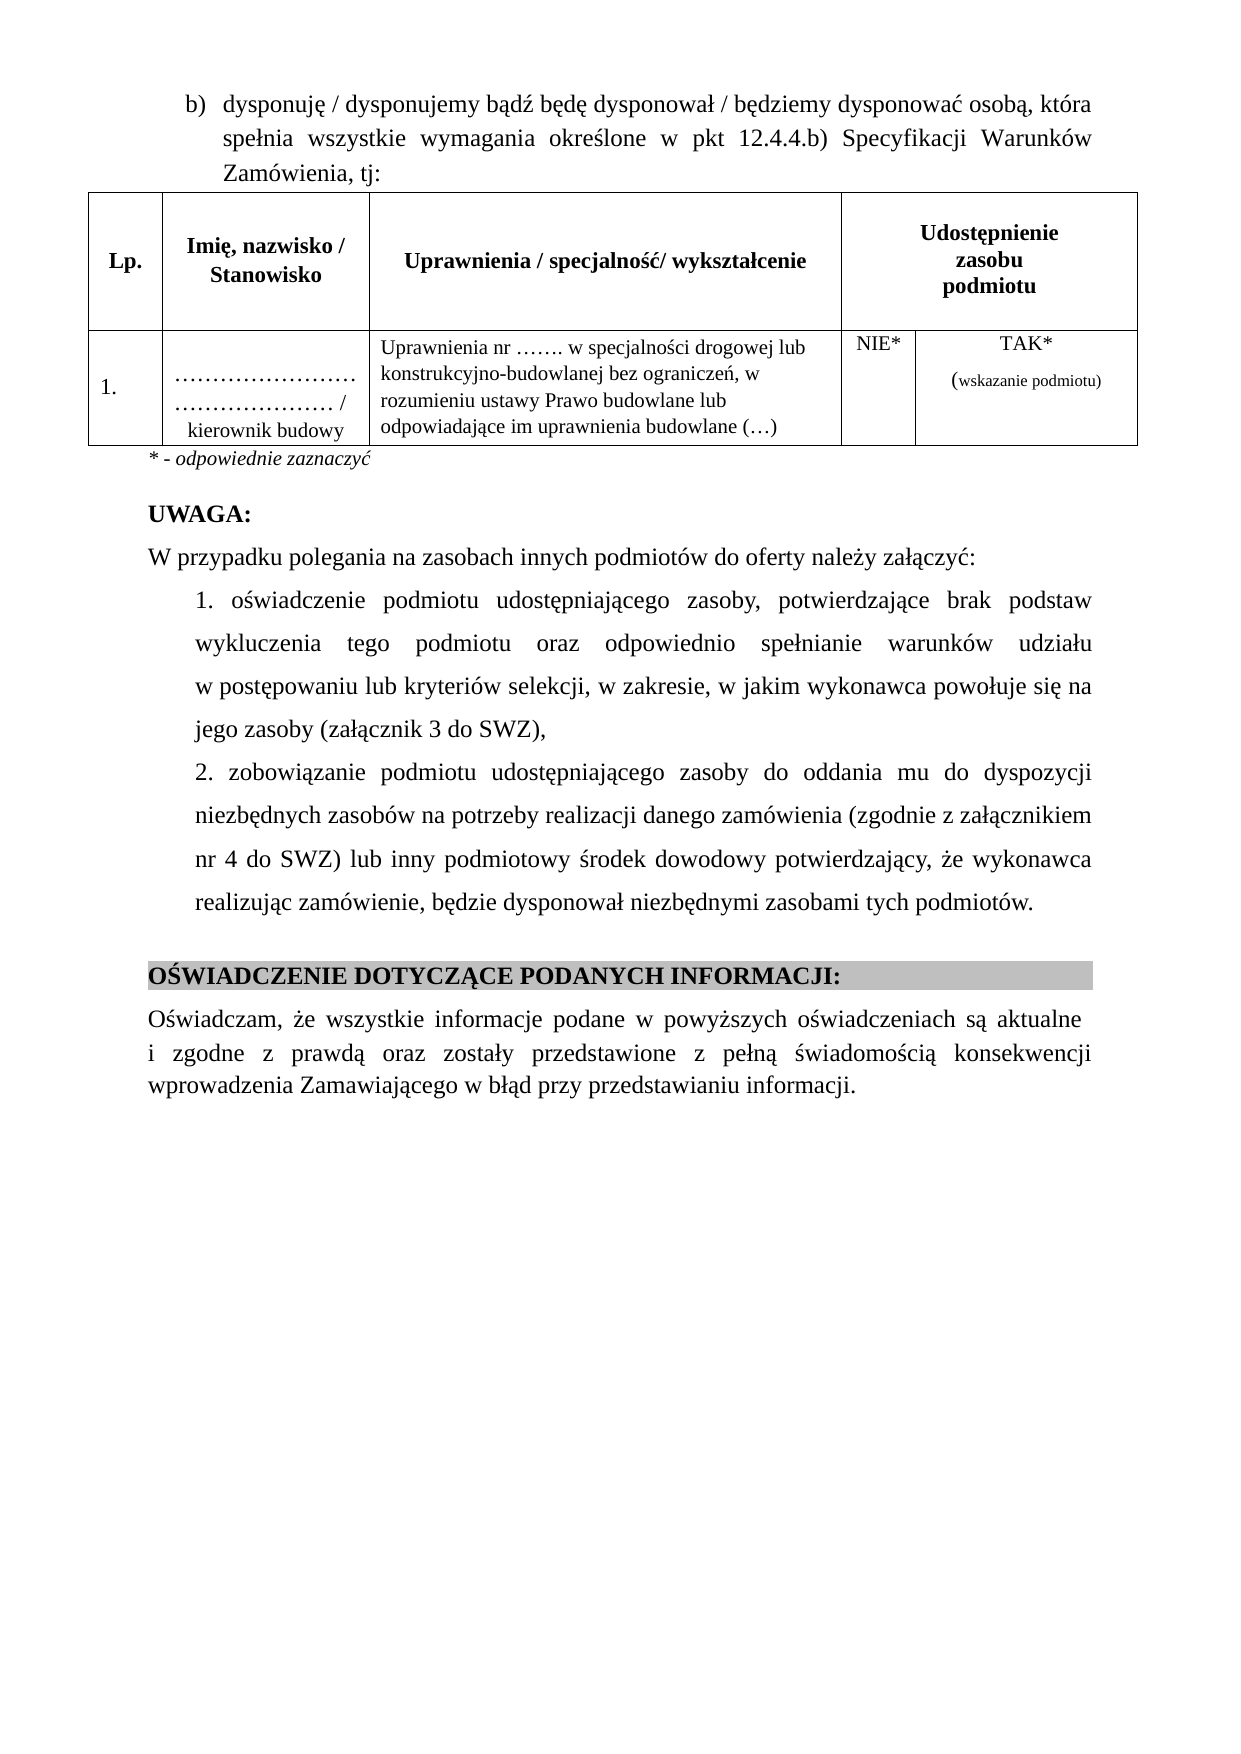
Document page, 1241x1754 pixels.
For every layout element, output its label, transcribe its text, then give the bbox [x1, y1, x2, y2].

text OŚWIADCZENIE DOTYCZĄCE PODANYCH INFORMACJI: [148, 961, 1093, 990]
table_header Udostępnienie zasobu podmiotu [842, 193, 1137, 330]
table_cell Uprawnienia nr ……. w specjalności drogowej lub konstrukcyjno-budowlanej bez ograniczeń, w rozumieniu ustawy Prawo budowlane lub odpowiadające im uprawnienia budowlane (…) [370, 331, 841, 445]
table_cell TAK* (wskazanie podmiotu) [916, 331, 1137, 445]
text W przypadku polegania na zasobach innych podmiotów do oferty należy załączyć: [148, 542, 1093, 571]
text Oświadczam, że wszystkie informacje podane w powyższych oświadczeniach są aktualne i zgodne z prawdą oraz zostały przedstawione z pełną świadomością konsekwencji wprowadzenia Zamawiającego w błąd przy przedstawianiu informacji. [148, 1004, 1093, 1099]
text 1. oświadczenie podmiotu udostępniającego zasoby, potwierdzające brak podstaw wykluczenia tego podmiotu oraz odpowiednio spełnianie warunków udziału w postępowaniu lub kryteriów selekcji, w zakresie, w jakim wykonawca powołuje się na jego zasoby (załącznik 3 do SWZ), [195, 585, 1093, 743]
table_cell ……………………………………… / kierownik budowy [163, 331, 369, 445]
table_header Uprawnienia / specjalność/ wykształcenie [370, 193, 841, 330]
table_header Lp. [89, 193, 162, 330]
list dysponuję / dysponujemy bądź będę dysponował / będziemy dysponować osobą, która spełnia wszystkie wymagania określone w pkt 12.4.4.b) Specyfikacji Warunków Zamówienia, tj: [185, 89, 1093, 186]
table_header Imię, nazwisko / Stanowisko [163, 193, 369, 330]
table_cell NIE* [842, 331, 915, 445]
text * - odpowiednie zaznaczyć [148, 446, 1093, 470]
text 2. zobowiązanie podmiotu udostępniającego zasoby do oddania mu do dyspozycji niezbędnych zasobów na potrzeby realizacji danego zamówienia (zgodnie z załącznikiem nr 4 do SWZ) lub inny podmiotowy środek dowodowy potwierdzający, że wykonawca realizując zamówienie, będzie dysponował niezbędnymi zasobami tych podmiotów. [195, 757, 1093, 916]
table_cell 1. [89, 331, 162, 445]
text UWAGA: [148, 499, 1093, 527]
